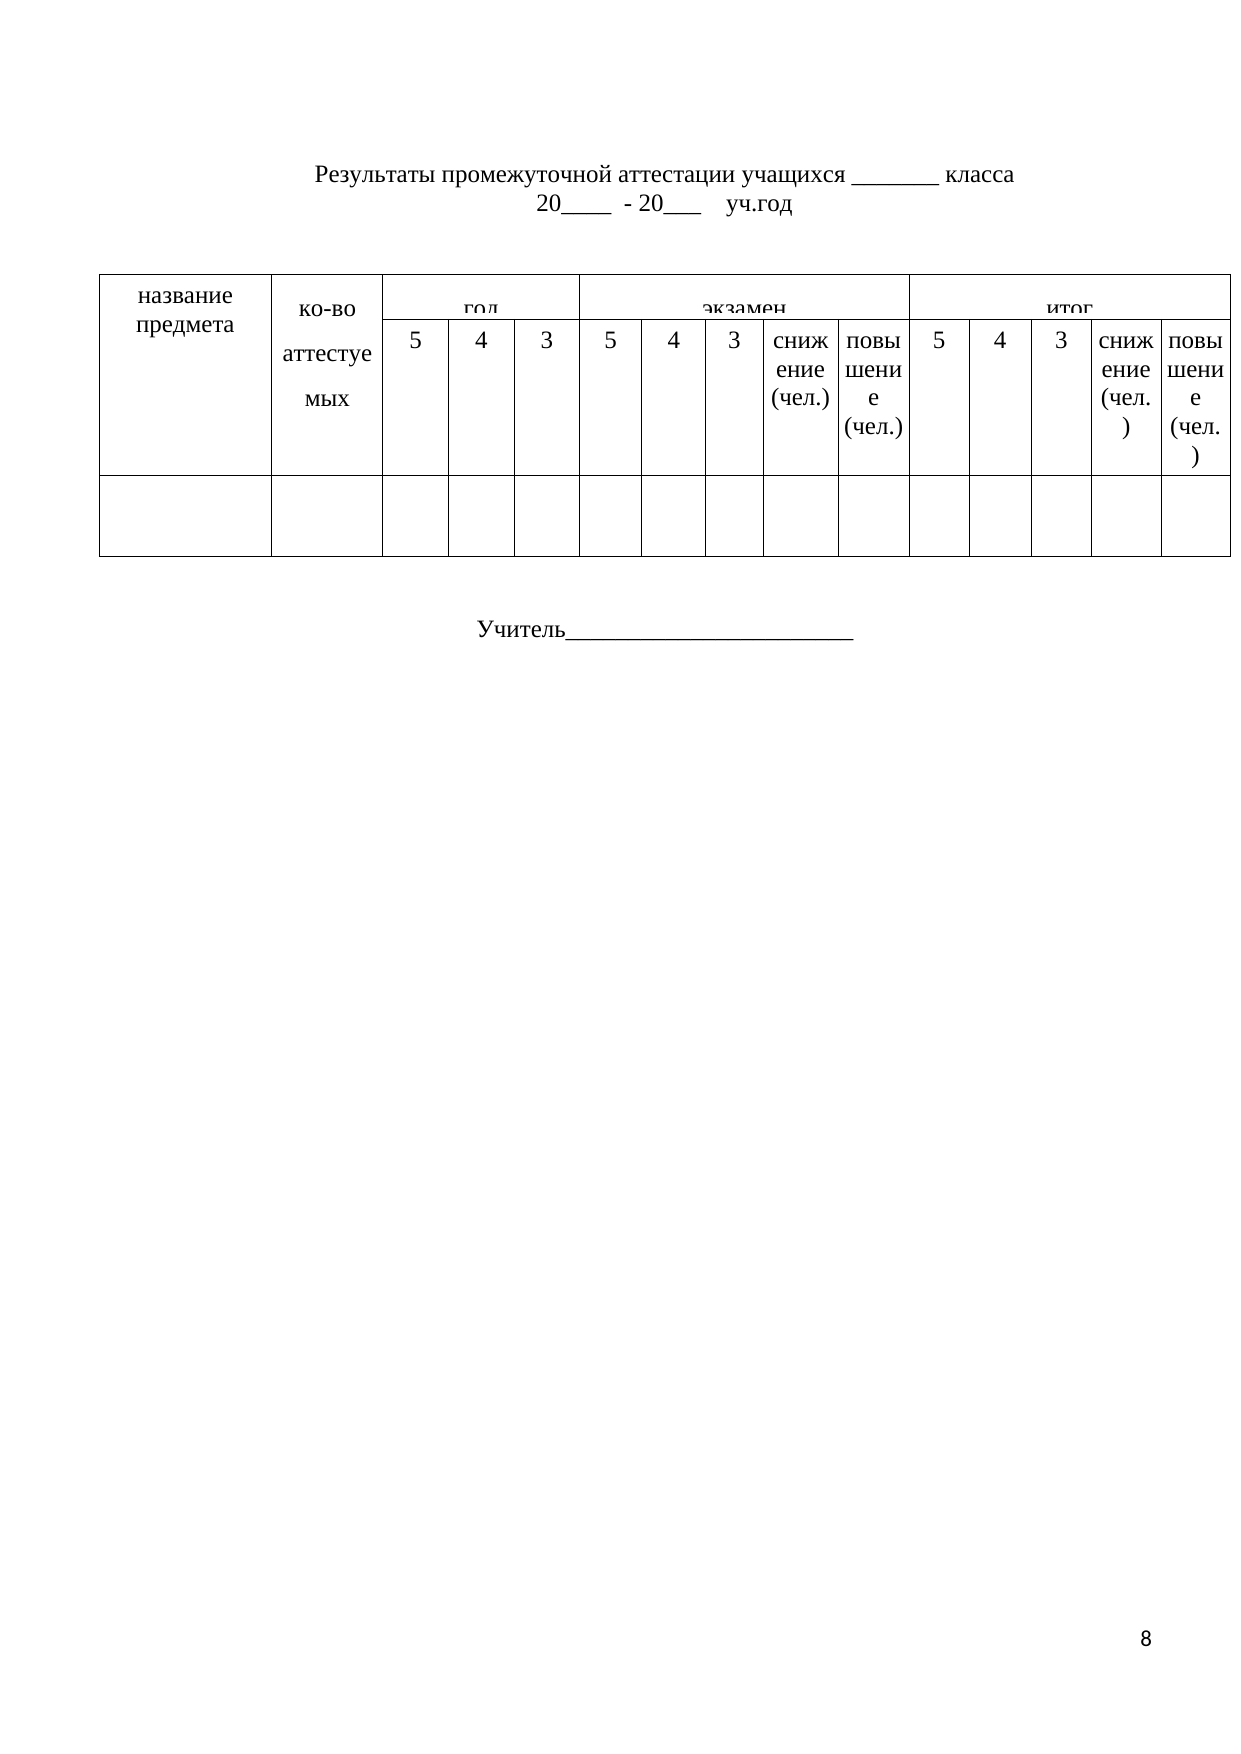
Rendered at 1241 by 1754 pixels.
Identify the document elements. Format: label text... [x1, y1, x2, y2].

table_cell 5 [910, 320, 969, 474]
text Учитель_______________________ [177, 614, 1152, 643]
table_header экзамен [580, 275, 909, 319]
table_cell [449, 476, 514, 556]
table_cell 3 [1032, 320, 1091, 474]
table_cell 4 [449, 320, 514, 474]
table_cell 4 [642, 320, 705, 474]
table_header ко-во аттестуемых [272, 275, 382, 474]
table_cell [100, 476, 271, 556]
table_cell [1162, 476, 1230, 556]
table_cell 3 [515, 320, 579, 474]
table_cell повышение (чел.) [1162, 320, 1230, 474]
text Результаты промежуточной аттестации учащихся _______ класса [177, 159, 1152, 188]
table_cell 3 [706, 320, 763, 474]
table_cell [1032, 476, 1091, 556]
table_cell повышение (чел.) [839, 320, 909, 474]
table_cell [706, 476, 763, 556]
table_cell [515, 476, 579, 556]
table_cell [910, 476, 969, 556]
table_cell снижение (чел.) [1092, 320, 1161, 474]
table_cell [764, 476, 838, 556]
table_header название предмета [100, 275, 271, 474]
text 20____ - 20___ уч.год [177, 188, 1152, 217]
table_cell [839, 476, 909, 556]
table_cell [383, 476, 448, 556]
table_cell [1092, 476, 1161, 556]
table_cell [580, 476, 641, 556]
table_cell снижение (чел.) [764, 320, 838, 474]
table_cell [970, 476, 1031, 556]
table_cell 5 [383, 320, 448, 474]
table_cell 5 [580, 320, 641, 474]
table_header итог [910, 275, 1230, 319]
table_cell [272, 476, 382, 556]
table_cell [642, 476, 705, 556]
table_header год [383, 275, 579, 319]
table_cell 4 [970, 320, 1031, 474]
